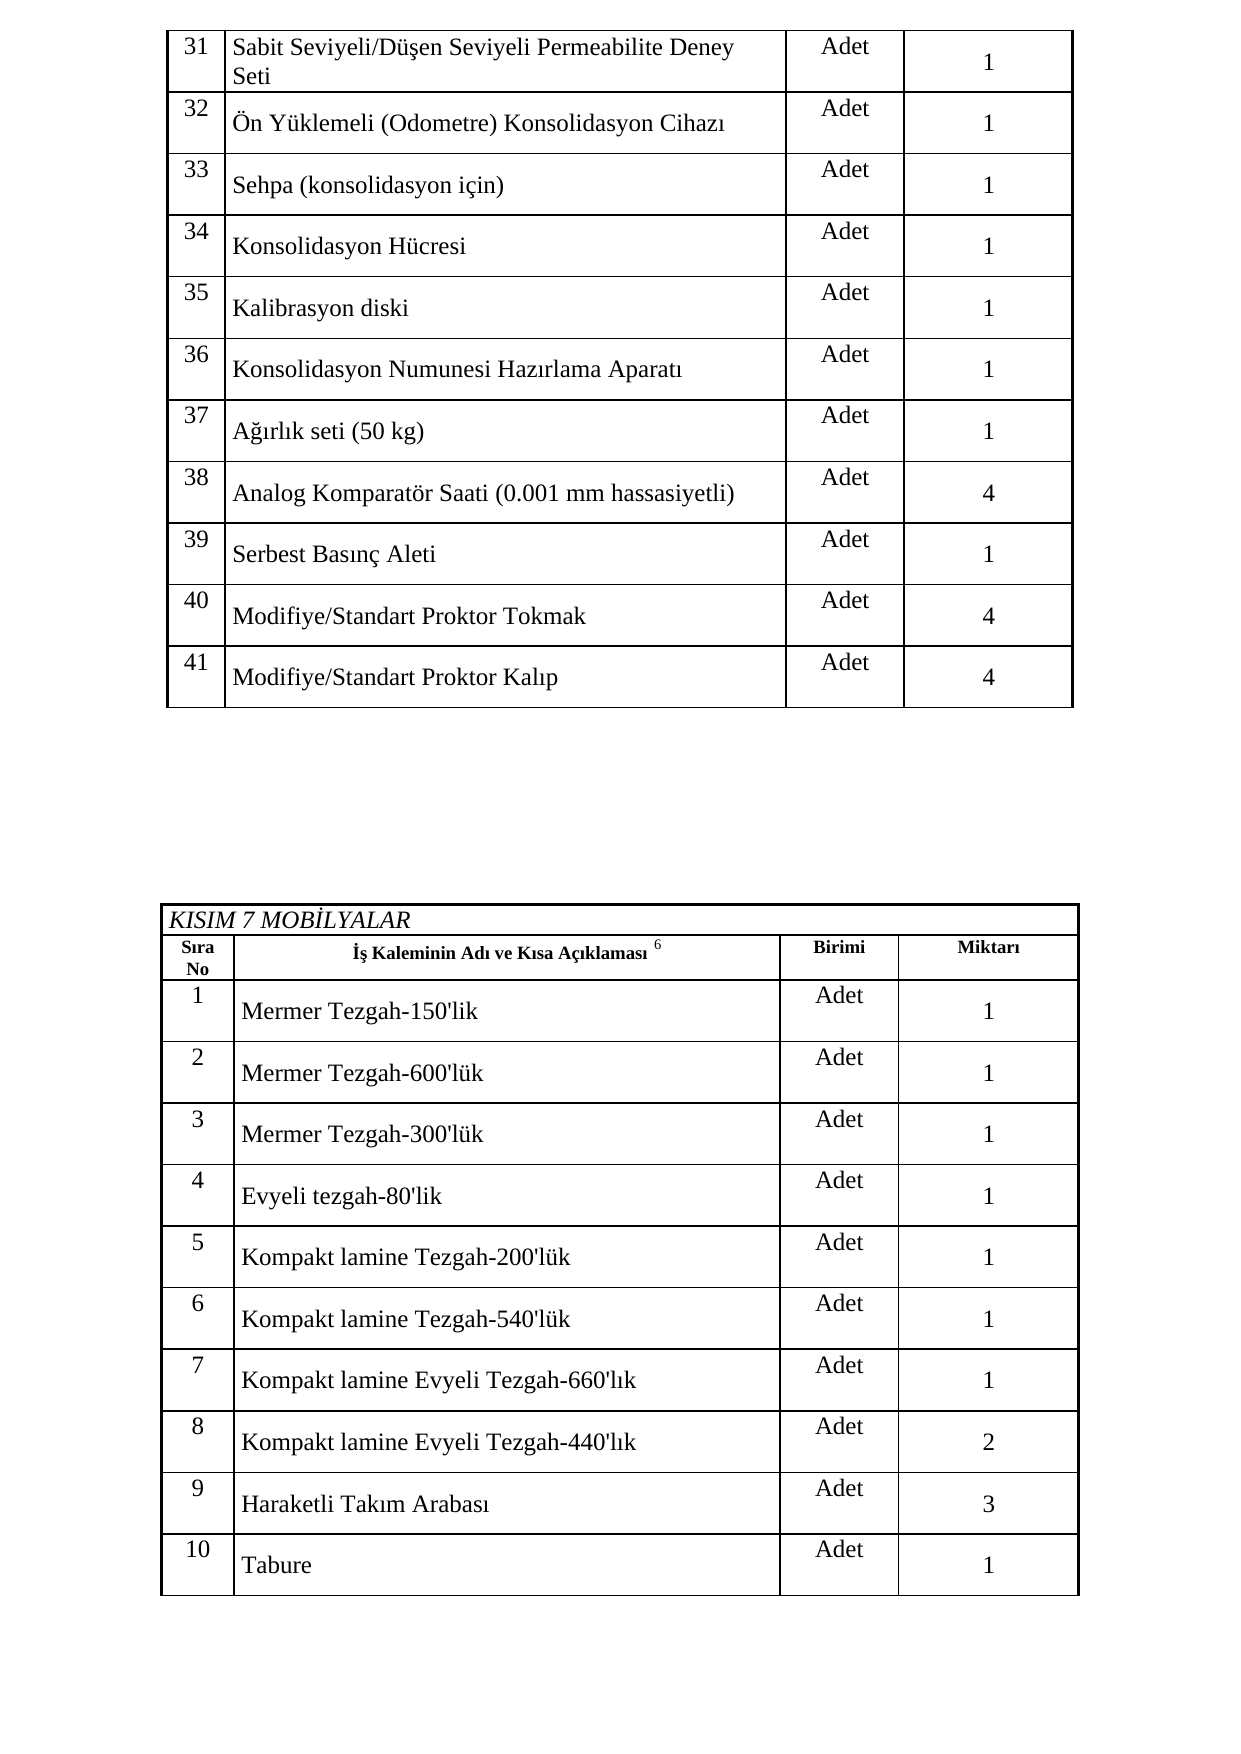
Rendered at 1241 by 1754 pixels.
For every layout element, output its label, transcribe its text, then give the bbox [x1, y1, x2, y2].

table_cell 10 [163, 1535, 233, 1594]
table_cell Miktarı [899, 936, 1077, 979]
table_cell Adet [787, 401, 903, 461]
table_cell Ön Yüklemeli (Odometre) Konsolidasyon Cihazı [226, 93, 785, 153]
table_cell 1 [905, 31, 1071, 91]
table_cell Adet [787, 647, 903, 707]
table_cell 8 [163, 1412, 233, 1471]
table_cell Modifiye/Standart Proktor Tokmak [226, 585, 785, 645]
table_cell 1 [899, 981, 1077, 1041]
table_cell Adet [787, 154, 903, 214]
table_cell Analog Komparatör Saati (0.001 mm hassasiyetli) [226, 462, 785, 522]
table_cell Kompakt lamine Evyeli Tezgah-660'lık [235, 1350, 779, 1410]
table_cell Adet [781, 1412, 898, 1471]
table_cell 1 [905, 401, 1071, 461]
table_cell Kompakt lamine Evyeli Tezgah-440'lık [235, 1412, 779, 1471]
table_cell 1 [163, 981, 233, 1041]
table_cell Adet [781, 981, 898, 1041]
table_cell 1 [899, 1288, 1077, 1348]
table_cell Adet [781, 1165, 898, 1225]
table_cell 36 [169, 339, 224, 399]
table_cell 40 [169, 585, 224, 645]
table_cell 1 [905, 277, 1071, 337]
table_cell Adet [781, 1473, 898, 1533]
table_cell Adet [787, 524, 903, 584]
table_cell 37 [169, 401, 224, 461]
table_cell Mermer Tezgah-150'lik [235, 981, 779, 1041]
table_cell 31 [169, 31, 224, 91]
table_cell Konsolidasyon Hücresi [226, 216, 785, 276]
table_cell 4 [163, 1165, 233, 1225]
table_cell 4 [905, 462, 1071, 522]
table_cell 1 [899, 1042, 1077, 1102]
table_cell Adet [781, 1288, 898, 1348]
table_cell Ağırlık seti (50 kg) [226, 401, 785, 461]
table_cell 1 [905, 339, 1071, 399]
table_cell 32 [169, 93, 224, 153]
table_cell Adet [787, 277, 903, 337]
table_cell 1 [905, 524, 1071, 584]
table_cell Adet [787, 339, 903, 399]
table_cell Serbest Basınç Aleti [226, 524, 785, 584]
table_cell Mermer Tezgah-600'lük [235, 1042, 779, 1102]
table_cell 3 [899, 1473, 1077, 1533]
table_cell Adet [781, 1350, 898, 1410]
table_cell Sehpa (konsolidasyon için) [226, 154, 785, 214]
table_cell 1 [899, 1104, 1077, 1164]
table_cell Tabure [235, 1535, 779, 1594]
table_cell Adet [781, 1227, 898, 1287]
table_cell 1 [905, 216, 1071, 276]
table_cell 4 [905, 585, 1071, 645]
table_cell Kompakt lamine Tezgah-540'lük [235, 1288, 779, 1348]
table_cell Adet [787, 585, 903, 645]
table_cell 34 [169, 216, 224, 276]
table_cell 35 [169, 277, 224, 337]
table_cell Adet [787, 31, 903, 91]
table_cell 5 [163, 1227, 233, 1287]
table_cell Adet [787, 93, 903, 153]
table_header KISIM 7 MOBİLYALAR [163, 906, 1077, 934]
table_cell Haraketli Takım Arabası [235, 1473, 779, 1533]
table_cell Adet [787, 462, 903, 522]
table_cell 4 [905, 647, 1071, 707]
table_cell Sabit Seviyeli/Düşen Seviyeli Permeabilite Deney Seti [226, 31, 785, 91]
table_cell Adet [781, 1535, 898, 1594]
table_cell 39 [169, 524, 224, 584]
table_cell Adet [781, 1104, 898, 1164]
table_cell 41 [169, 647, 224, 707]
table_cell 1 [905, 93, 1071, 153]
table_cell 1 [899, 1165, 1077, 1225]
table_cell Sıra No [163, 936, 233, 979]
table_cell 1 [899, 1350, 1077, 1410]
table_cell İş Kaleminin Adı ve Kısa Açıklaması 6 [235, 936, 779, 979]
table_cell Adet [787, 216, 903, 276]
table_cell 7 [163, 1350, 233, 1410]
table_cell Adet [781, 1042, 898, 1102]
table_cell 9 [163, 1473, 233, 1533]
table_cell Modifiye/Standart Proktor Kalıp [226, 647, 785, 707]
table_cell 3 [163, 1104, 233, 1164]
table_cell Evyeli tezgah-80'lik [235, 1165, 779, 1225]
table_cell 33 [169, 154, 224, 214]
table_cell Mermer Tezgah-300'lük [235, 1104, 779, 1164]
table_cell 1 [905, 154, 1071, 214]
table_cell 2 [899, 1412, 1077, 1471]
table_cell 6 [163, 1288, 233, 1348]
table_cell Birimi [781, 936, 898, 979]
table_cell 38 [169, 462, 224, 522]
table_cell Kalibrasyon diski [226, 277, 785, 337]
table_cell 2 [163, 1042, 233, 1102]
table_cell 1 [899, 1227, 1077, 1287]
table_cell Kompakt lamine Tezgah-200'lük [235, 1227, 779, 1287]
table_cell 1 [899, 1535, 1077, 1594]
table_cell Konsolidasyon Numunesi Hazırlama Aparatı [226, 339, 785, 399]
